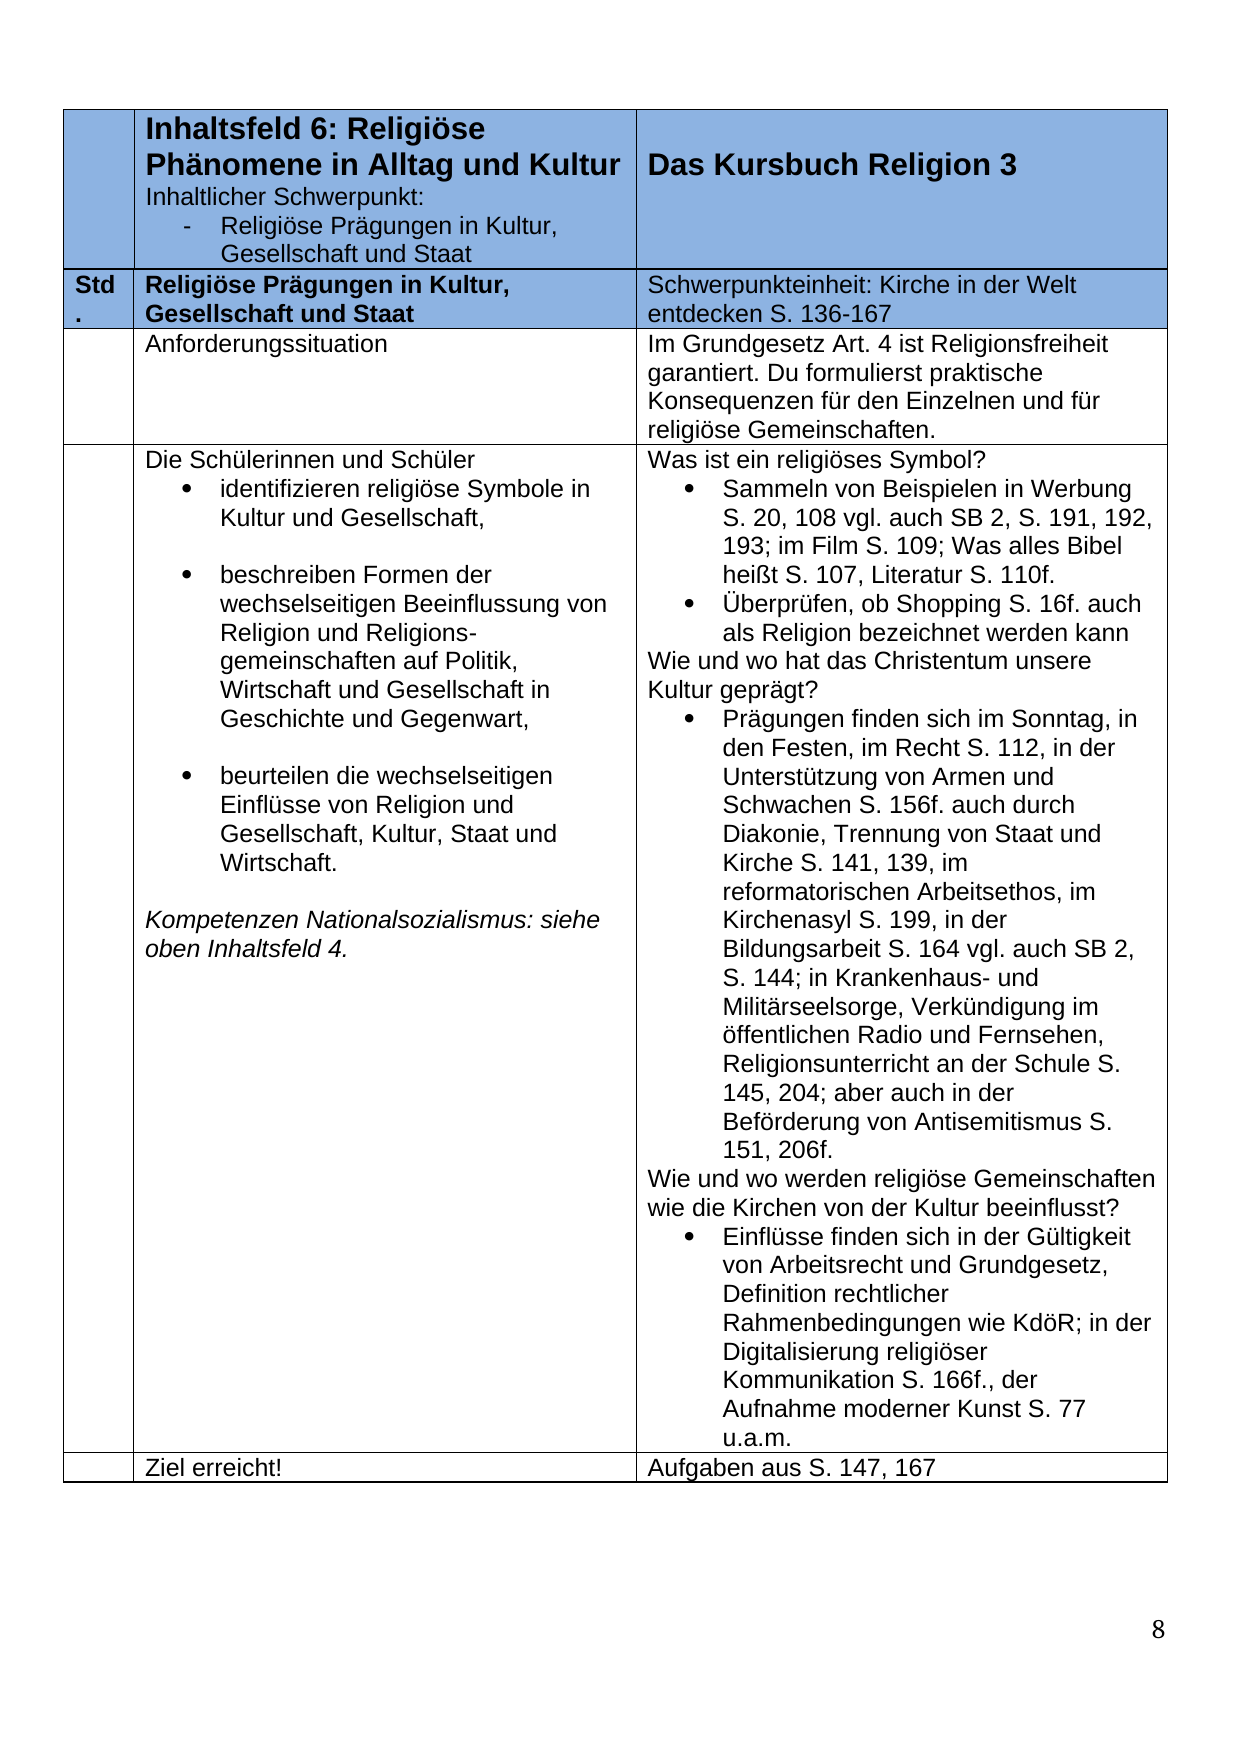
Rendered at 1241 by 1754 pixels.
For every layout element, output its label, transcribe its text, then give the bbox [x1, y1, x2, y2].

table_cell Aufgaben aus S. 147, 167 [637, 1453, 1167, 1481]
table_cell [64, 329, 133, 444]
table_cell [64, 1453, 133, 1481]
table_cell Was ist ein religiöses Symbol? Sammeln von Beispielen in Werbung S. 20, 108 vgl. auch SB 2, S. 191, 192, 193; im Film S. 109; Was alles Bibel heißt S. 107, Literatur S. 110f. Überprüfen, ob Shopping S. 16f. auch als Religion bezeichnet werden kann Wie und wo hat das Christentum unsere Kultur geprägt? Prägungen finden sich im Sonntag, in den Festen, im Recht S. 112, in der Unterstützung von Armen und Schwachen S. 156f. auch durch Diakonie, Trennung von Staat und Kirche S. 141, 139, im reformatorischen Arbeitsethos, im Kirchenasyl S. 199, in der Bildungsarbeit S. 164 vgl. auch SB 2, S. 144; in Krankenhaus- und Militärseelsorge, Verkündigung im öffentlichen Radio und Fernsehen, Religionsunterricht an der Schule S. 145, 204; aber auch in der Beförderung von Antisemitismus S. 151, 206f. Wie und wo werden religiöse Gemeinschaften wie die Kirchen von der Kultur beeinflusst? Einflüsse finden sich in der Gültigkeit von Arbeitsrecht und Grundgesetz, Definition rechtlicher Rahmenbedingungen wie KdöR; in der Digitalisierung religiöser Kommunikation S. 166f., der Aufnahme moderner Kunst S. 77 u.a.m. [637, 445, 1167, 1452]
table_cell Die Schülerinnen und Schüler identifizieren religiöse Symbole in Kultur und Gesellschaft, beschreiben Formen der wechselseitigen Beeinflussung von Religion und Religionsgemeinschaften auf Politik, Wirtschaft und Gesellschaft in Geschichte und Gegenwart, beurteilen die wechselseitigen Einflüsse von Religion und Gesellschaft, Kultur, Staat und Wirtschaft. Kompetenzen Nationalsozialismus: siehe oben Inhaltsfeld 4. [134, 445, 636, 1452]
table_cell Anforderungssituation [134, 329, 636, 444]
table_header Inhaltsfeld 6: Religiöse Phänomene in Alltag und Kultur Inhaltlicher Schwerpunkt: Religiöse Prägungen in Kultur, Gesellschaft und Staat [135, 110, 636, 268]
table_header Das Kursbuch Religion 3 [637, 110, 1167, 268]
table_header Schwerpunkteinheit: Kirche in der Welt entdecken S. 136-167 [637, 270, 1167, 328]
table_cell Im Grundgesetz Art. 4 ist Religionsfreiheit garantiert. Du formulierst praktische Konsequenzen für den Einzelnen und für religiöse Gemeinschaften. [637, 329, 1167, 444]
table_header [64, 110, 134, 268]
table_header Religiöse Prägungen in Kultur, Gesellschaft und Staat [134, 270, 636, 328]
table_cell Ziel erreicht! [134, 1453, 636, 1481]
table_header Std. [64, 270, 133, 328]
table_cell [64, 445, 133, 1452]
